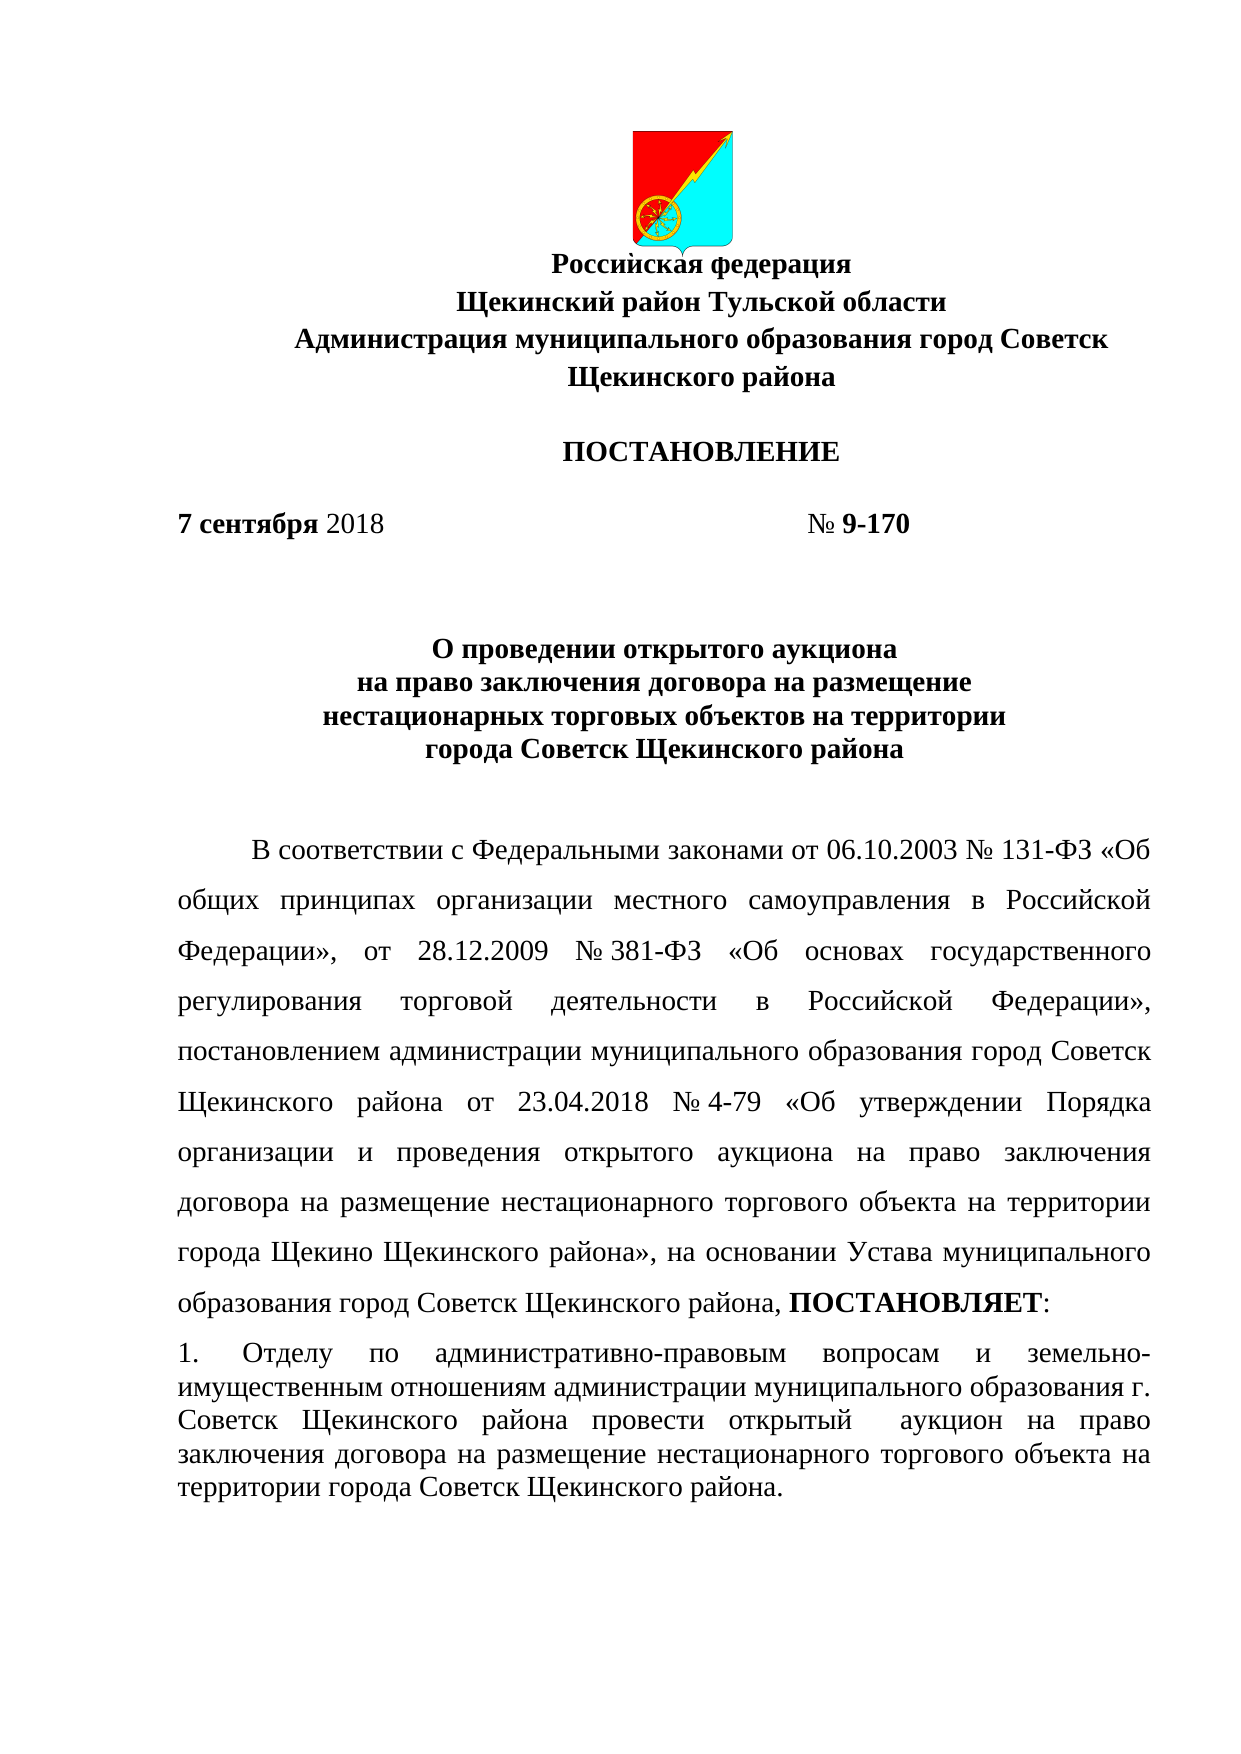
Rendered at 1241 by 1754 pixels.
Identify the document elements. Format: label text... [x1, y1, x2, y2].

text нестационарных торговых объектов на территории [177, 698, 1152, 731]
text Администрация муниципального образования город Советск [177, 319, 1152, 356]
picture [632, 131, 733, 257]
text на право заключения договора на размещение [177, 664, 1152, 698]
text 7 сентября 2018 № 9-170 [177, 506, 1152, 540]
text ПОСТАНОВЛЕНИЕ [177, 431, 1152, 469]
text В соответствии с Федеральными законами от 06.10.2003 № 131-ФЗ «Об общих принципах организации местного самоуправления в Российской Федерации», от 28.12.2009 № 381-ФЗ «Об основах государственного регулирования торговой деятельности в Российской Федерации», постановлением администрации муниципального образования город Советск Щекинского района от 23.04.2018 № 4-79 «Об утверждении Порядка организации и проведения открытого аукциона на право заключения договора на размещение нестационарного торгового объекта на территории города Щекино Щекинского района», на основании Устава муниципального образования город Советск Щекинского района, ПОСТАНОВЛЯЕТ: [177, 832, 1152, 1318]
text 1. Отделу по административно-правовым вопросам и земельно-имущественным отношениям администрации муниципального образования г. Советск Щекинского района провести открытый аукцион на право заключения договора на размещение нестационарного торгового объекта на территории города Советск Щекинского района. [177, 1335, 1152, 1503]
text Российская федерация [177, 244, 1152, 281]
text Щекинский район Тульской области [177, 281, 1152, 319]
text О проведении открытого аукциона [177, 631, 1152, 664]
text Щекинского района [177, 356, 1152, 394]
text города Советск Щекинского района [177, 731, 1152, 765]
